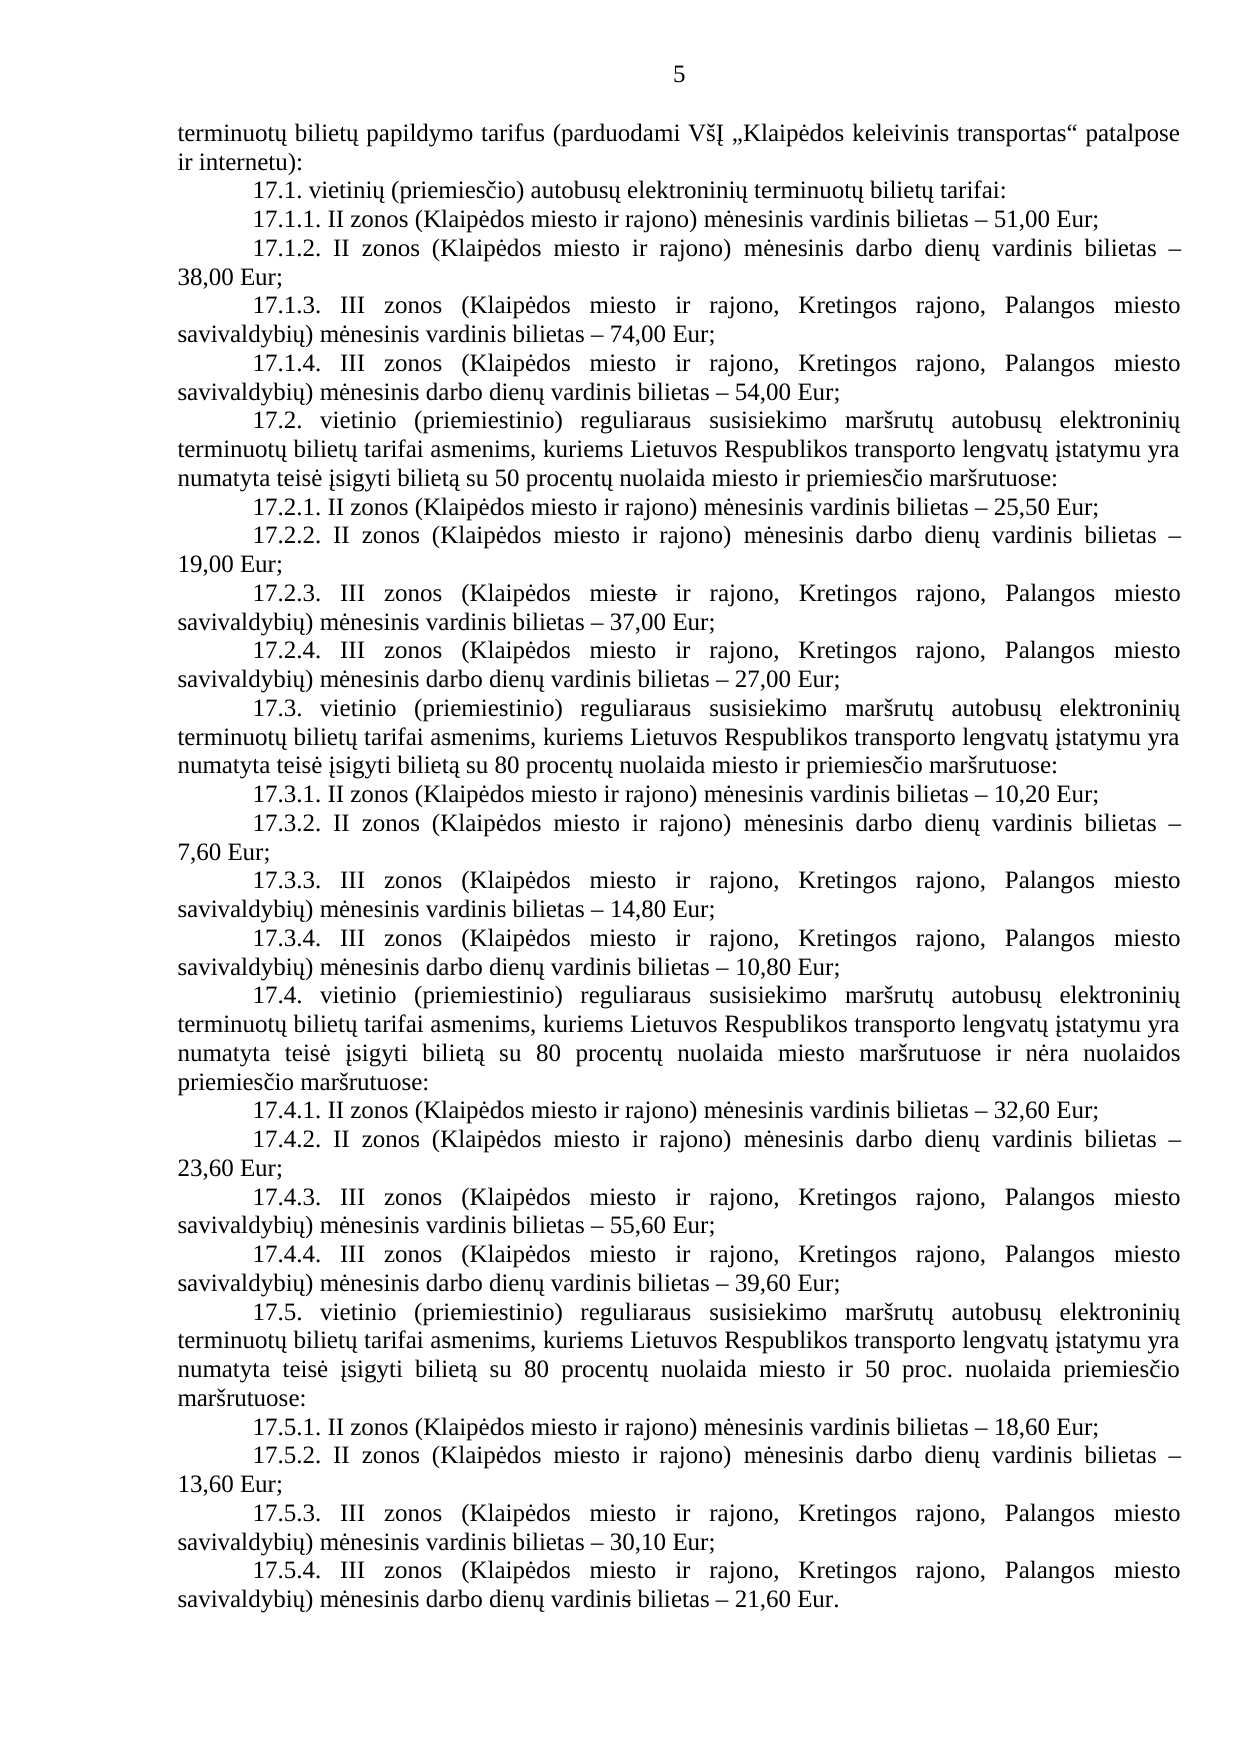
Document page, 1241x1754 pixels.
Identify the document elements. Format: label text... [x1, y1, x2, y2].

text 17.3. vietinio (priemiestinio) reguliaraus susisiekimo maršrutų autobusų elektroninių terminuotų bilietų tarifai asmenims, kuriems Lietuvos Respublikos transporto lengvatų įstatymu yra numatyta teisė įsigyti bilietą su 80 procentų nuolaida miesto ir priemiesčio maršrutuose: [177, 693, 1181, 779]
text 17.5.3. III zonos (Klaipėdos miesto ir rajono, Kretingos rajono, Palangos miesto savivaldybių) mėnesinis vardinis bilietas – 30,10 Eur; [177, 1498, 1181, 1556]
text 17.3.2. II zonos (Klaipėdos miesto ir rajono) mėnesinis darbo dienų vardinis bilietas – 7,60 Eur; [177, 808, 1181, 866]
text 17.4.3. III zonos (Klaipėdos miesto ir rajono, Kretingos rajono, Palangos miesto savivaldybių) mėnesinis vardinis bilietas – 55,60 Eur; [177, 1182, 1181, 1239]
text 17.4.4. III zonos (Klaipėdos miesto ir rajono, Kretingos rajono, Palangos miesto savivaldybių) mėnesinis darbo dienų vardinis bilietas – 39,60 Eur; [177, 1239, 1181, 1297]
text 17.2.2. II zonos (Klaipėdos miesto ir rajono) mėnesinis darbo dienų vardinis bilietas – 19,00 Eur; [177, 521, 1181, 578]
text 17.1.4. III zonos (Klaipėdos miesto ir rajono, Kretingos rajono, Palangos miesto savivaldybių) mėnesinis darbo dienų vardinis bilietas – 54,00 Eur; [177, 348, 1181, 406]
text 17.4.2. II zonos (Klaipėdos miesto ir rajono) mėnesinis darbo dienų vardinis bilietas – 23,60 Eur; [177, 1124, 1181, 1182]
text 17.4. vietinio (priemiestinio) reguliaraus susisiekimo maršrutų autobusų elektroninių terminuotų bilietų tarifai asmenims, kuriems Lietuvos Respublikos transporto lengvatų įstatymu yra numatyta teisė įsigyti bilietą su 80 procentų nuolaida miesto maršrutuose ir nėra nuolaidos priemiesčio maršrutuose: [177, 981, 1181, 1096]
text 17.1. vietinių (priemiesčio) autobusų elektroninių terminuotų bilietų tarifai: [177, 176, 1181, 204]
text 17.2.3. III zonos (Klaipėdos miesto ir rajono, Kretingos rajono, Palangos miesto savivaldybių) mėnesinis vardinis bilietas – 37,00 Eur; [177, 578, 1181, 636]
text 17.5.4. III zonos (Klaipėdos miesto ir rajono, Kretingos rajono, Palangos miesto savivaldybių) mėnesinis darbo dienų vardinis bilietas – 21,60 Eur. [177, 1556, 1181, 1613]
text 17.5.1. II zonos (Klaipėdos miesto ir rajono) mėnesinis vardinis bilietas – 18,60 Eur; [177, 1412, 1181, 1441]
text 17.3.3. III zonos (Klaipėdos miesto ir rajono, Kretingos rajono, Palangos miesto savivaldybių) mėnesinis vardinis bilietas – 14,80 Eur; [177, 866, 1181, 923]
text 17.2.1. II zonos (Klaipėdos miesto ir rajono) mėnesinis vardinis bilietas – 25,50 Eur; [177, 492, 1181, 521]
text 17.2.4. III zonos (Klaipėdos miesto ir rajono, Kretingos rajono, Palangos miesto savivaldybių) mėnesinis darbo dienų vardinis bilietas – 27,00 Eur; [177, 636, 1181, 693]
text 17.2. vietinio (priemiestinio) reguliaraus susisiekimo maršrutų autobusų elektroninių terminuotų bilietų tarifai asmenims, kuriems Lietuvos Respublikos transporto lengvatų įstatymu yra numatyta teisė įsigyti bilietą su 50 procentų nuolaida miesto ir priemiesčio maršrutuose: [177, 406, 1181, 492]
text 17.1.2. II zonos (Klaipėdos miesto ir rajono) mėnesinis darbo dienų vardinis bilietas – 38,00 Eur; [177, 233, 1181, 291]
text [177, 118, 1181, 176]
text 17.5. vietinio (priemiestinio) reguliaraus susisiekimo maršrutų autobusų elektroninių terminuotų bilietų tarifai asmenims, kuriems Lietuvos Respublikos transporto lengvatų įstatymu yra numatyta teisė įsigyti bilietą su 80 procentų nuolaida miesto ir 50 proc. nuolaida priemiesčio maršrutuose: [177, 1297, 1181, 1412]
text 17.3.4. III zonos (Klaipėdos miesto ir rajono, Kretingos rajono, Palangos miesto savivaldybių) mėnesinis darbo dienų vardinis bilietas – 10,80 Eur; [177, 923, 1181, 981]
text 17.5.2. II zonos (Klaipėdos miesto ir rajono) mėnesinis darbo dienų vardinis bilietas – 13,60 Eur; [177, 1441, 1181, 1498]
text 17.4.1. II zonos (Klaipėdos miesto ir rajono) mėnesinis vardinis bilietas – 32,60 Eur; [177, 1096, 1181, 1124]
text 17.1.3. III zonos (Klaipėdos miesto ir rajono, Kretingos rajono, Palangos miesto savivaldybių) mėnesinis vardinis bilietas – 74,00 Eur; [177, 291, 1181, 348]
text 17.1.1. II zonos (Klaipėdos miesto ir rajono) mėnesinis vardinis bilietas – 51,00 Eur; [177, 204, 1181, 233]
text 17.3.1. II zonos (Klaipėdos miesto ir rajono) mėnesinis vardinis bilietas – 10,20 Eur; [177, 779, 1181, 808]
